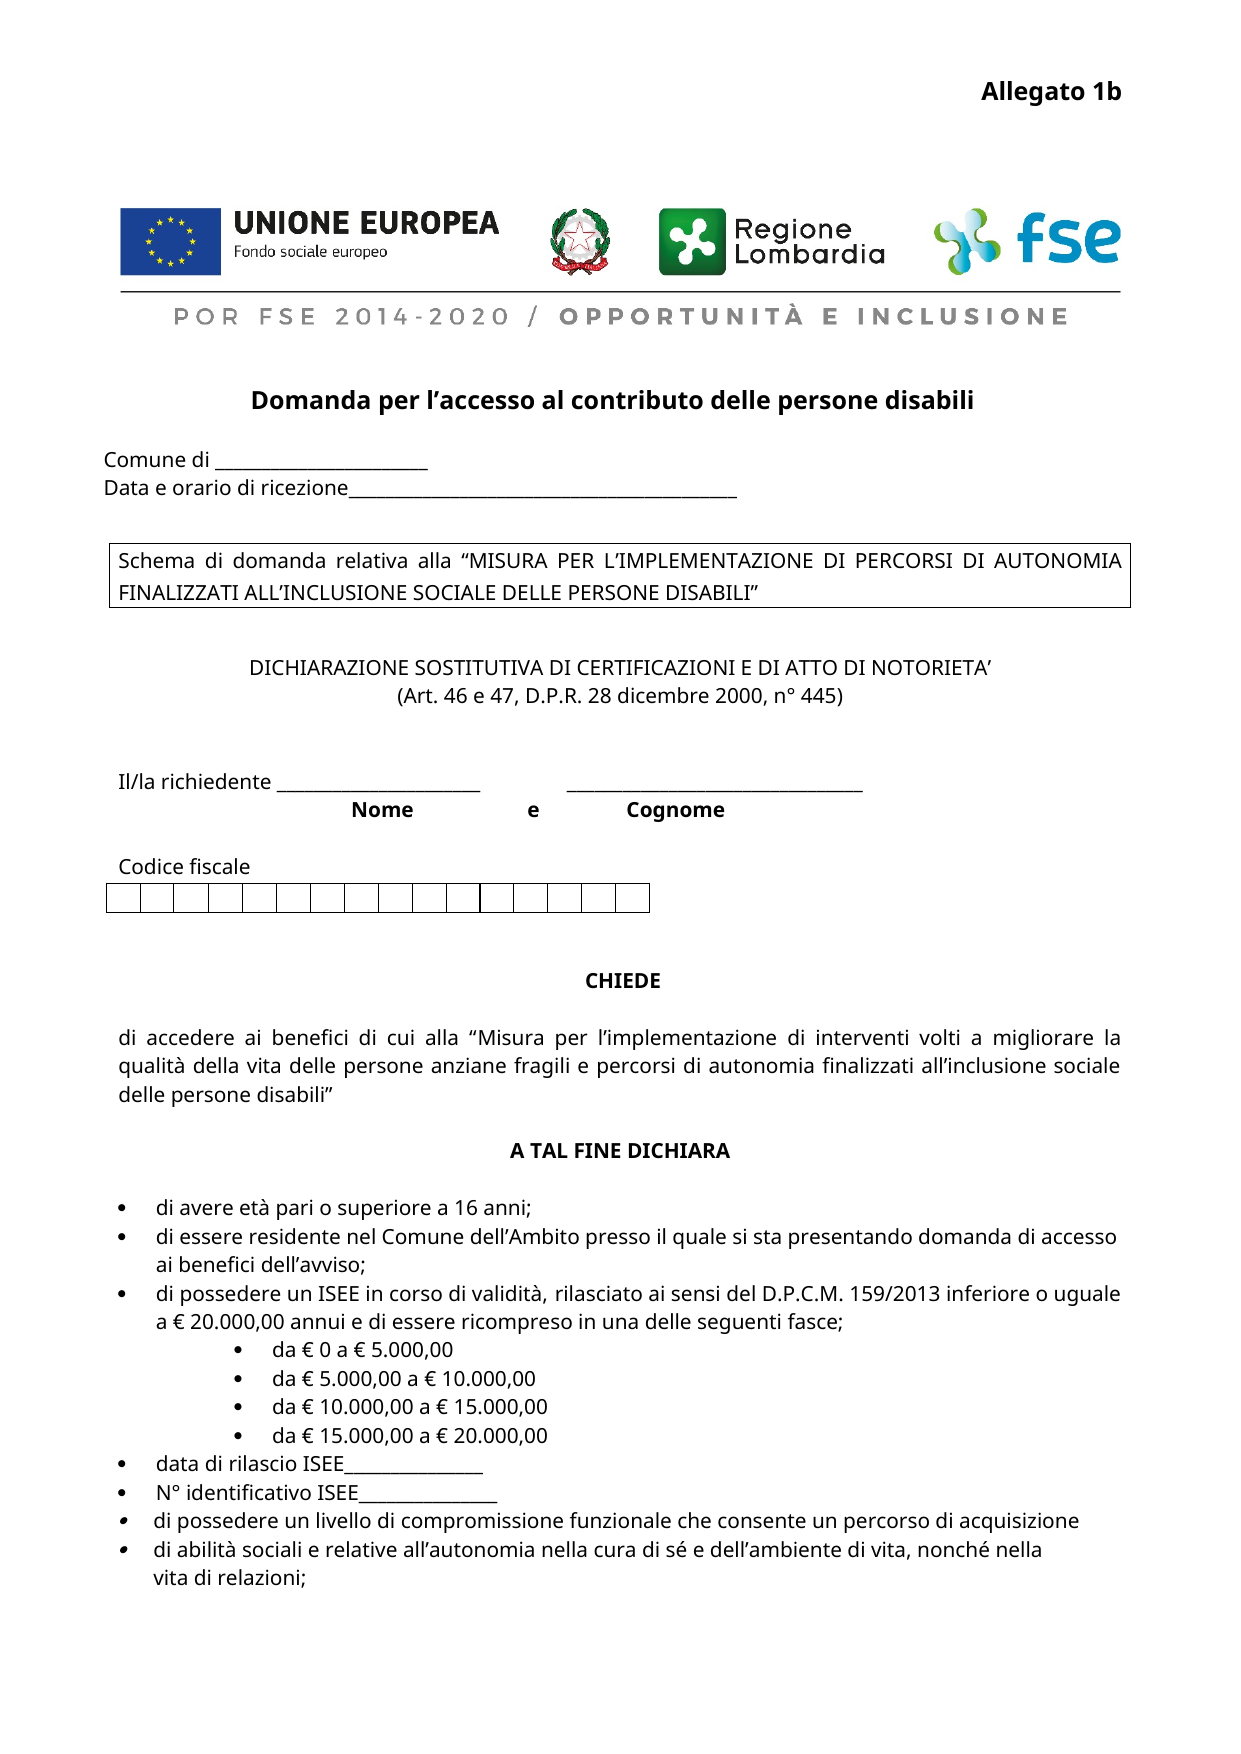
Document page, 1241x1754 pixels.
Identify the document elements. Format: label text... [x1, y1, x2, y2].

table_header [548, 884, 581, 912]
table_header [345, 884, 378, 912]
text CHIEDE [118, 966, 1122, 994]
text Il/la richiedente ______________________ ________________________________ [118, 767, 1122, 795]
table_header [413, 884, 446, 912]
text Domanda per l’accesso al contributo delle persone disabili [103, 382, 1122, 417]
list di avere età pari o superiore a 16 anni; [118, 1193, 1122, 1222]
table_header [243, 884, 276, 912]
table_header [141, 884, 173, 912]
list da € 5.000,00 a € 10.000,00 [234, 1364, 1122, 1392]
table_header [311, 884, 344, 912]
list di possedere un livello di compromissione funzionale che consente un percorso di acquisizione [118, 1506, 1122, 1535]
list da € 0 a € 5.000,00 [234, 1336, 1122, 1364]
list di possedere un ISEE in corso di validità, rilasciato ai sensi del D.P.C.M. 159/2013 inferiore o uguale a € 20.000,00 annui e di essere ricompreso in una delle seguenti fasce; [118, 1279, 1122, 1336]
table_header [481, 884, 513, 912]
text A TAL FINE DICHIARA [118, 1137, 1122, 1165]
text vita di relazioni; [148, 1563, 1122, 1592]
text (Art. 46 e 47, D.P.R. 28 dicembre 2000, n° 445) [118, 682, 1122, 710]
table_header [514, 884, 547, 912]
table_header [277, 884, 310, 912]
picture [118, 206, 1123, 329]
text Comune di _______________________ [103, 445, 1122, 473]
list di abilità sociali e relative all’autonomia nella cura di sé e dell’ambiente di vita, nonché nella [118, 1535, 1122, 1563]
text Data e orario di ricezione__________________________________________ [103, 473, 1122, 502]
table_header [582, 884, 615, 912]
table_header [447, 884, 479, 912]
list da € 10.000,00 a € 15.000,00 [234, 1392, 1122, 1421]
text di accedere ai benefici di cui alla “Misura per l’implementazione di interventi volti a migliorare la qualità della vita delle persone anziane fragili e percorsi di autonomia finalizzati all’inclusione sociale delle persone disabili” [118, 1023, 1122, 1108]
table_header [107, 884, 140, 912]
list data di rilascio ISEE_______________ [118, 1449, 1122, 1478]
list di essere residente nel Comune dell’Ambito presso il quale si sta presentando domanda di accesso ai benefici dell’avviso; [118, 1222, 1122, 1279]
table_header [616, 884, 649, 912]
text DICHIARAZIONE SOSTITUTIVA DI CERTIFICAZIONI E DI ATTO DI NOTORIETA’ [118, 653, 1122, 682]
list da € 15.000,00 a € 20.000,00 [234, 1421, 1122, 1449]
text Schema di domanda relativa alla “MISURA PER L’IMPLEMENTAZIONE DI PERCORSI DI AUTONOMIA FINALIZZATI ALL’INCLUSIONE SOCIALE DELLE PERSONE DISABILI” [110, 544, 1130, 607]
list N° identificativo ISEE_______________ [118, 1478, 1122, 1506]
table_header [379, 884, 412, 912]
table_header [174, 884, 208, 912]
text Nome e Cognome [118, 795, 1122, 824]
table_header [209, 884, 242, 912]
text Codice fiscale [118, 852, 1122, 881]
